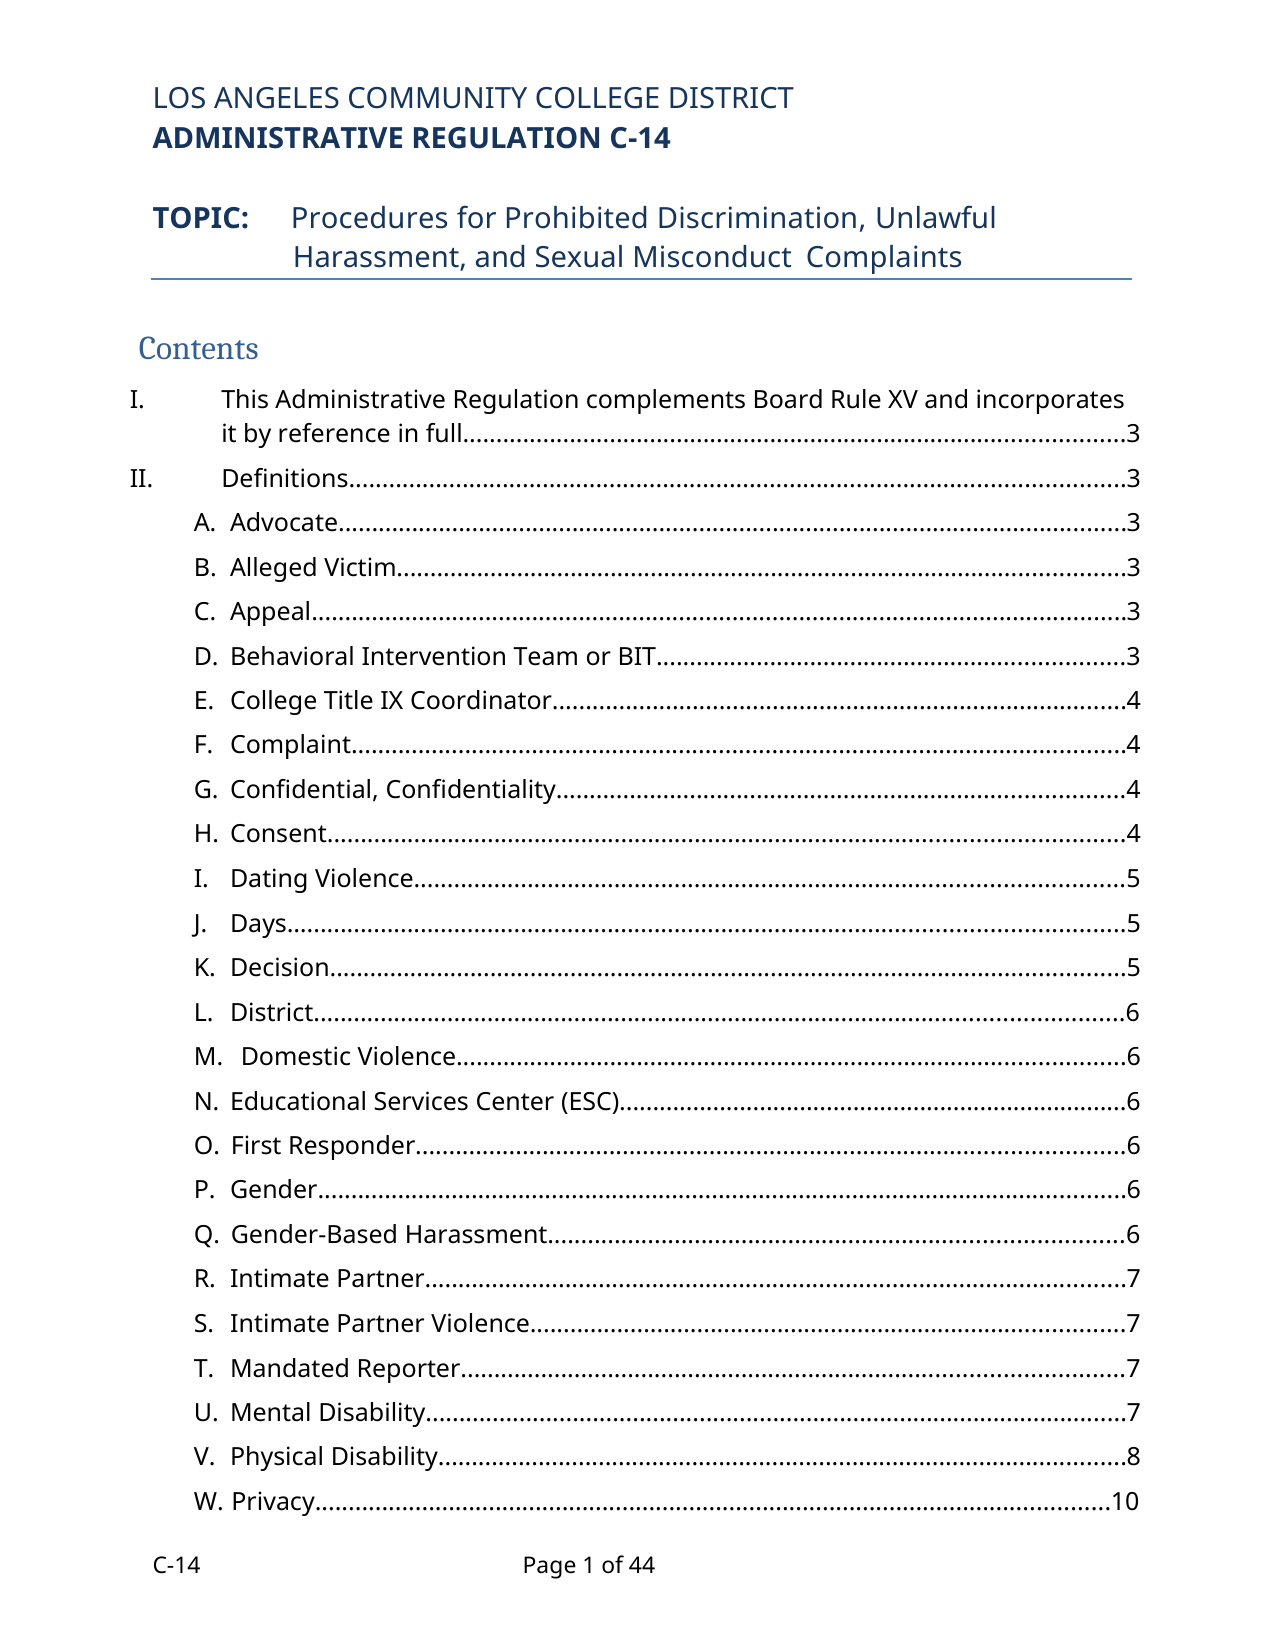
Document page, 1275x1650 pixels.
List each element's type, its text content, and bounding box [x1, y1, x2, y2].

list First Responder 6 [193, 1128, 1162, 1162]
text ADMINISTRATIVE REGULATION C-14 [152, 117, 1162, 157]
list Days… 5 [193, 905, 1162, 939]
list Appeal 3 [193, 594, 1162, 628]
list Advocate 3 [193, 505, 1162, 539]
list Domestic Violence 6 [194, 1038, 1162, 1072]
list Intimate Partner 7 [193, 1261, 1162, 1295]
text LOS ANGELES COMMUNITY COLLEGE DISTRICT [152, 78, 1162, 117]
list Complaint 4 [193, 727, 1162, 761]
list District. 6 [193, 994, 1162, 1028]
list Alleged Victim 3 [193, 549, 1162, 583]
text TOPIC: Procedures for Prohibited Discrimination, Unlawful Harassment, and Sexual Misconduct Complaints [152, 197, 1039, 276]
list College Title IX Coordinator 4 [193, 683, 1162, 717]
list Consent 4 [193, 816, 1162, 850]
list Decision 5 [193, 949, 1162, 984]
list Definitions 3 [129, 461, 1162, 495]
text Contents [138, 329, 1162, 368]
list Educational Services Center (ESC) 6 [193, 1083, 1162, 1117]
list Gender 6 [193, 1172, 1162, 1206]
list Dating Violence 5 [193, 861, 1162, 895]
list Privacy 10 [194, 1483, 1162, 1517]
list Mandated Reporter 7 [193, 1350, 1162, 1384]
list Gender-Based Harassment 6 [193, 1217, 1162, 1251]
list Mental Disability 7 [193, 1394, 1162, 1428]
list Physical Disability 8 [194, 1439, 1162, 1473]
list Behavioral Intervention Team or BIT 3 [193, 638, 1162, 672]
list Confidential, Confidentiality 4 [193, 772, 1162, 806]
list Intimate Partner Violence 7 [193, 1306, 1162, 1339]
list This Administrative Regulation complements Board Rule XV and incorporates it by reference in full. 3 [129, 382, 1142, 450]
